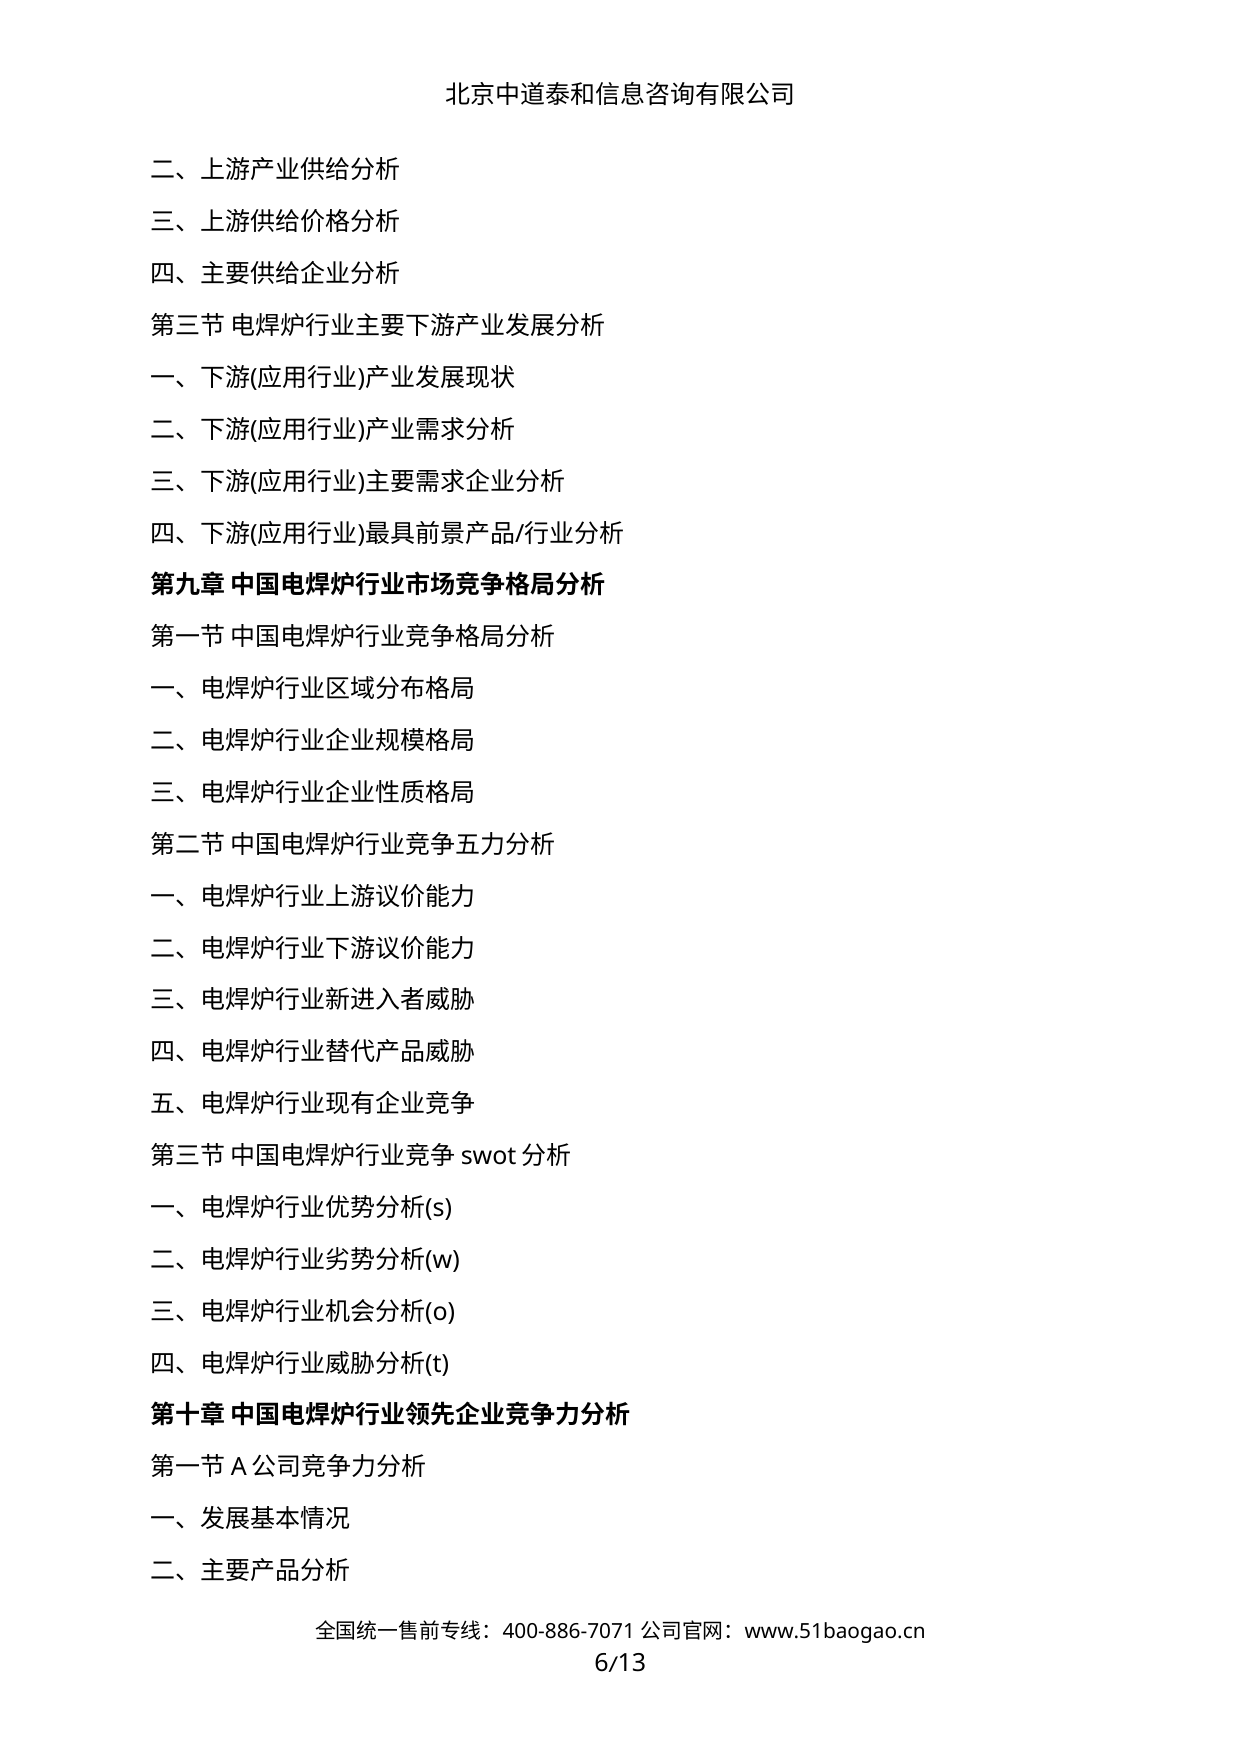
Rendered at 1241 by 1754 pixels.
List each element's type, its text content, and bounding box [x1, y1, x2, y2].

text 一、发展基本情况 [150, 1499, 1090, 1535]
text 第三节 电焊炉行业主要下游产业发展分析 [150, 306, 1090, 342]
text 第一节 中国电焊炉行业竞争格局分析 [150, 617, 1090, 653]
text 二、下游(应用行业)产业需求分析 [150, 409, 1090, 446]
text 四、主要供给企业分析 [150, 254, 1090, 290]
text 四、电焊炉行业威胁分析(t) [150, 1343, 1090, 1379]
text 一、电焊炉行业上游议价能力 [150, 876, 1090, 912]
text 第九章 中国电焊炉行业市场竞争格局分析 [150, 565, 1090, 601]
text 三、电焊炉行业新进入者威胁 [150, 980, 1090, 1016]
text 三、电焊炉行业机会分析(o) [150, 1291, 1090, 1327]
text 三、电焊炉行业企业性质格局 [150, 772, 1090, 809]
text 第三节 中国电焊炉行业竞争swot分析 [150, 1136, 1090, 1172]
text 一、电焊炉行业区域分布格局 [150, 669, 1090, 705]
text 三、下游(应用行业)主要需求企业分析 [150, 461, 1090, 497]
text 第二节 中国电焊炉行业竞争五力分析 [150, 824, 1090, 861]
text 二、上游产业供给分析 [150, 150, 1090, 186]
text 二、主要产品分析 [150, 1551, 1090, 1587]
text 五、电焊炉行业现有企业竞争 [150, 1084, 1090, 1120]
text 二、电焊炉行业下游议价能力 [150, 928, 1090, 964]
text 第十章 中国电焊炉行业领先企业竞争力分析 [150, 1395, 1090, 1431]
text 三、上游供给价格分析 [150, 202, 1090, 238]
text 四、下游(应用行业)最具前景产品/行业分析 [150, 513, 1090, 549]
text 二、电焊炉行业劣势分析(w) [150, 1239, 1090, 1276]
text 一、下游(应用行业)产业发展现状 [150, 357, 1090, 394]
text 四、电焊炉行业替代产品威胁 [150, 1032, 1090, 1068]
text 第一节 A公司竞争力分析 [150, 1447, 1090, 1483]
text 二、电焊炉行业企业规模格局 [150, 721, 1090, 757]
text 一、电焊炉行业优势分析(s) [150, 1187, 1090, 1224]
